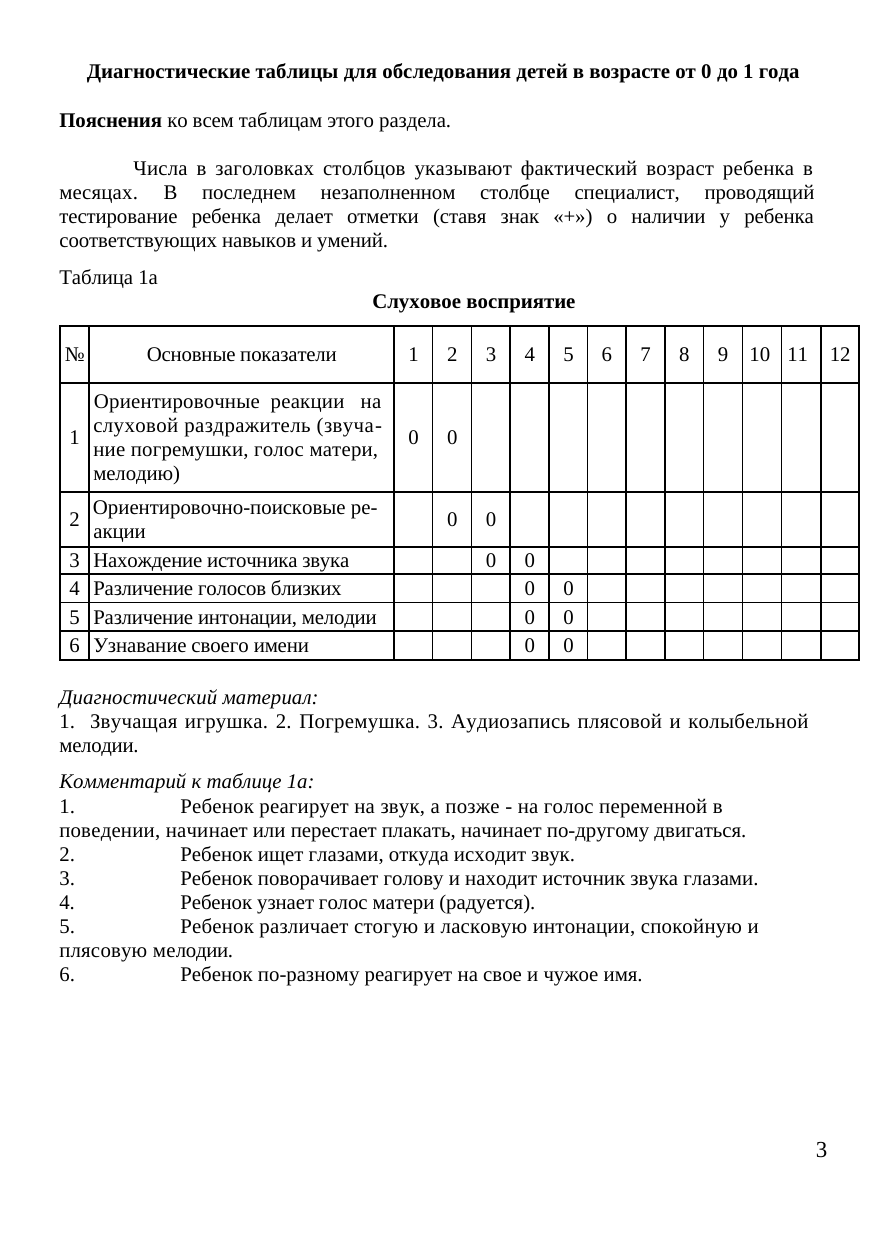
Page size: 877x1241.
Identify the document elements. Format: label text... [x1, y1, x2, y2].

table_cell [822, 548, 858, 573]
table_cell [433, 632, 471, 659]
table_cell Различение голосов близких [90, 575, 393, 602]
table_header № [61, 327, 88, 382]
table_cell [743, 548, 781, 573]
table_header 6 [588, 327, 625, 382]
table_cell 0 [511, 603, 548, 630]
table_cell [704, 632, 742, 659]
table_cell [822, 575, 858, 602]
table_cell [395, 603, 432, 630]
table_cell [627, 575, 664, 602]
table_cell 1 [61, 384, 88, 491]
table_cell [627, 632, 664, 659]
table_cell [550, 493, 587, 546]
table_cell [822, 632, 858, 659]
table_cell [511, 384, 548, 491]
table_cell [782, 384, 820, 491]
table_header 11 [782, 327, 820, 382]
table_cell 0 [550, 632, 587, 659]
table_header 1 [395, 327, 432, 382]
table_cell [433, 548, 471, 573]
table_cell [433, 575, 471, 602]
table_cell [704, 493, 742, 546]
text Таблица 1а [59, 265, 814, 289]
table_cell 0 [511, 548, 548, 573]
table_cell [588, 384, 625, 491]
table_cell [743, 632, 781, 659]
table_cell [666, 603, 703, 630]
table_cell 0 [395, 384, 432, 491]
list Ребенок узнает голос матери (радуется). [59, 890, 827, 914]
table_cell 6 [61, 632, 88, 659]
table_cell [782, 575, 820, 602]
table_header 9 [704, 327, 742, 382]
table_cell [782, 632, 820, 659]
table_cell 0 [433, 384, 471, 491]
text Диагностический материал: [59, 685, 827, 709]
text Числа в заголовках столбцов указывают фактический возраст ребенка в месяцах. В последнем незаполненном столбце специалист, проводящий тестирование ребенка делает отметки (ставя знак «+») о наличии у ребенка соответствующих навыков и умений. [59, 156, 814, 252]
table_cell 4 [61, 575, 88, 602]
table_cell [627, 603, 664, 630]
table_cell [588, 575, 625, 602]
table_cell [511, 493, 548, 546]
table_cell 0 [511, 632, 548, 659]
table_cell [822, 603, 858, 630]
table_cell 0 [550, 603, 587, 630]
table_cell [550, 548, 587, 573]
table_cell [743, 384, 781, 491]
table_cell 0 [550, 575, 587, 602]
table_cell [666, 548, 703, 573]
table_cell [782, 493, 820, 546]
table_cell [433, 603, 471, 630]
table_cell [588, 632, 625, 659]
table_cell [782, 603, 820, 630]
text Пояснения ко всем таблицам этого раздела. [59, 107, 827, 132]
table_cell [704, 603, 742, 630]
table_cell [472, 575, 509, 602]
text Комментарий к таблице 1а: [59, 769, 827, 793]
list Ребенок по-разному реагирует на свое и чужое имя. [59, 962, 827, 986]
table_cell Различение интонации, мелодии [90, 603, 393, 630]
table_cell Нахождение источника звука [90, 548, 393, 573]
table_cell [704, 548, 742, 573]
table_cell [666, 575, 703, 602]
table_cell [395, 575, 432, 602]
table_cell [588, 548, 625, 573]
text 1. Звучащая игрушка. 2. Погремушка. 3. Аудиозапись плясовой и колыбельной мелодии. [59, 709, 810, 757]
table_cell 0 [472, 548, 509, 573]
table_cell [704, 575, 742, 602]
table_header 7 [627, 327, 664, 382]
table_cell Ориентировочные реакции на слуховой раздражитель (звучание погремушки, голос матери, мелодию) [90, 384, 393, 491]
text Слуховое восприятие [59, 289, 814, 313]
list Ребенок ищет глазами, откуда исходит звук. [59, 842, 827, 866]
table_header 8 [666, 327, 703, 382]
table_cell 0 [511, 575, 548, 602]
list Ребенок реагирует на звук, а позже - на голос переменной в поведении, начинает или перестает плакать, начинает по-другому двигаться. [59, 793, 827, 842]
table_header 2 [433, 327, 471, 382]
table_header 12 [822, 327, 858, 382]
text Диагностические таблицы для обследования детей в возрасте от 0 до 1 года [59, 59, 827, 83]
table_cell [666, 493, 703, 546]
table_cell [627, 384, 664, 491]
table_header 4 [511, 327, 548, 382]
table_cell [743, 493, 781, 546]
table_cell [704, 384, 742, 491]
table_cell 5 [61, 603, 88, 630]
table_cell [588, 493, 625, 546]
table_cell [472, 632, 509, 659]
table_cell [472, 384, 509, 491]
table_cell [627, 493, 664, 546]
table_header 10 [743, 327, 781, 382]
list Ребенок поворачивает голову и находит источник звука глазами. [59, 866, 827, 890]
table_cell [743, 575, 781, 602]
table_cell 0 [472, 493, 509, 546]
table_cell [395, 548, 432, 573]
table_cell [395, 632, 432, 659]
table_cell Ориентировочно-поисковые реакции [90, 493, 393, 546]
table_cell [550, 384, 587, 491]
table_cell [395, 493, 432, 546]
table_cell [472, 603, 509, 630]
table_cell Узнавание своего имени [90, 632, 393, 659]
table_cell [666, 632, 703, 659]
list Ребенок различает стогую и ласковую интонации, спокойную и плясовую мелодии. [59, 914, 827, 962]
table_cell 3 [61, 548, 88, 573]
table_header Основные показатели [90, 327, 393, 382]
table_header 3 [472, 327, 509, 382]
table_cell [743, 603, 781, 630]
table_cell [627, 548, 664, 573]
table_cell 0 [433, 493, 471, 546]
table_cell [782, 548, 820, 573]
table_cell 2 [61, 493, 88, 546]
table_cell [822, 493, 858, 546]
table_header 5 [550, 327, 587, 382]
table_cell [822, 384, 858, 491]
table_cell [588, 603, 625, 630]
table_cell [666, 384, 703, 491]
